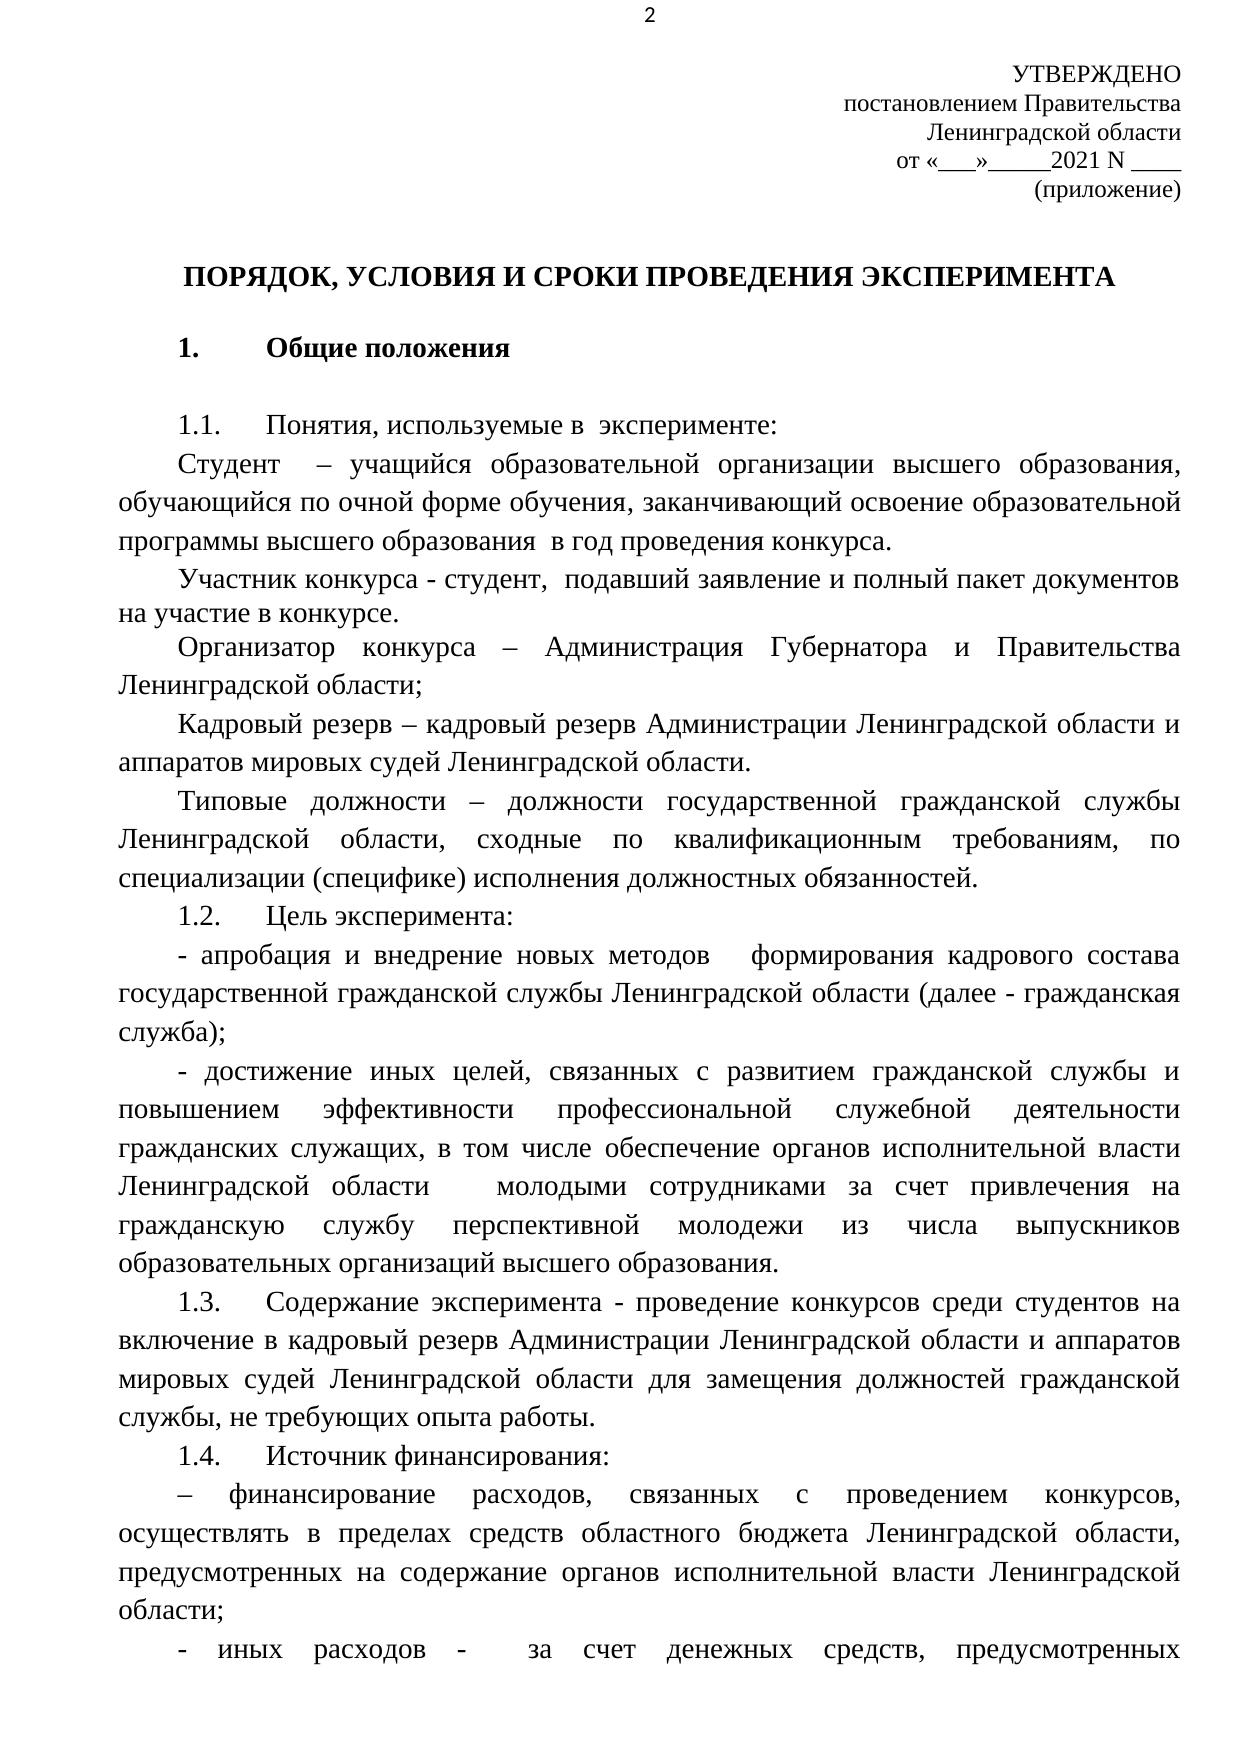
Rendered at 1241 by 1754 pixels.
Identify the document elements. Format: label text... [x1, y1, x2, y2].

list - апробация и внедрение новых методов формирования кадрового состава государственной гражданской службы Ленинградской области (далее - гражданская служба); [118, 937, 1181, 1048]
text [118, 1631, 1181, 1664]
text постановлением Правительства [118, 88, 1181, 117]
text от «___»_____2021 N ____ [118, 145, 1181, 174]
text – финансирование расходов, связанных с проведением конкурсов, осуществлять в пределах средств областного бюджета Ленинградской области, предусмотренных на содержание органов исполнительной власти Ленинградской области; [118, 1477, 1181, 1626]
list Цель эксперимента: [118, 898, 1181, 932]
list Типовые должности – должности государственной гражданской службы Ленинградской области, сходные по квалификационным требованиям, по специализации (специфике) исполнения должностных обязанностей. [118, 783, 1181, 893]
text Студент – учащийся образовательной организации высшего образования, обучающийся по очной форме обучения, заканчивающий освоение образовательной программы высшего образования в год проведения конкурса. [118, 446, 1181, 557]
text ПОРЯДОК, УСЛОВИЯ И СРОКИ ПРОВЕДЕНИЯ ЭКСПЕРИМЕНТА [118, 259, 1181, 292]
text Участник конкурса - студент, подавший заявление и полный пакет документов на участие в конкурсе. [118, 562, 1181, 629]
list Понятия, используемые в эксперименте: [118, 407, 1181, 441]
text Ленинградской области [118, 117, 1181, 145]
text - достижение иных целей, связанных с развитием гражданской службы и повышением эффективности профессиональной служебной деятельности гражданских служащих, в том числе обеспечение органов исполнительной власти Ленинградской области молодыми сотрудниками за счет привлечения на гражданскую службу перспективной молодежи из числа выпускников образовательных организаций высшего образования. [118, 1053, 1181, 1279]
text УТВЕРЖДЕНО [118, 59, 1181, 88]
list Организатор конкурса – Администрация Губернатора и Правительства Ленинградской области; [118, 629, 1181, 701]
list Общие положения [118, 330, 1181, 364]
list Содержание эксперимента - проведение конкурсов среди студентов на включение в кадровый резерв Администрации Ленинградской области и аппаратов мировых судей Ленинградской области для замещения должностей гражданской службы, не требующих опыта работы. [118, 1284, 1181, 1433]
list Источник финансирования: [118, 1438, 1181, 1472]
list Кадровый резерв – кадровый резерв Администрации Ленинградской области и аппаратов мировых судей Ленинградской области. [118, 706, 1181, 778]
text (приложение) [118, 174, 1181, 203]
